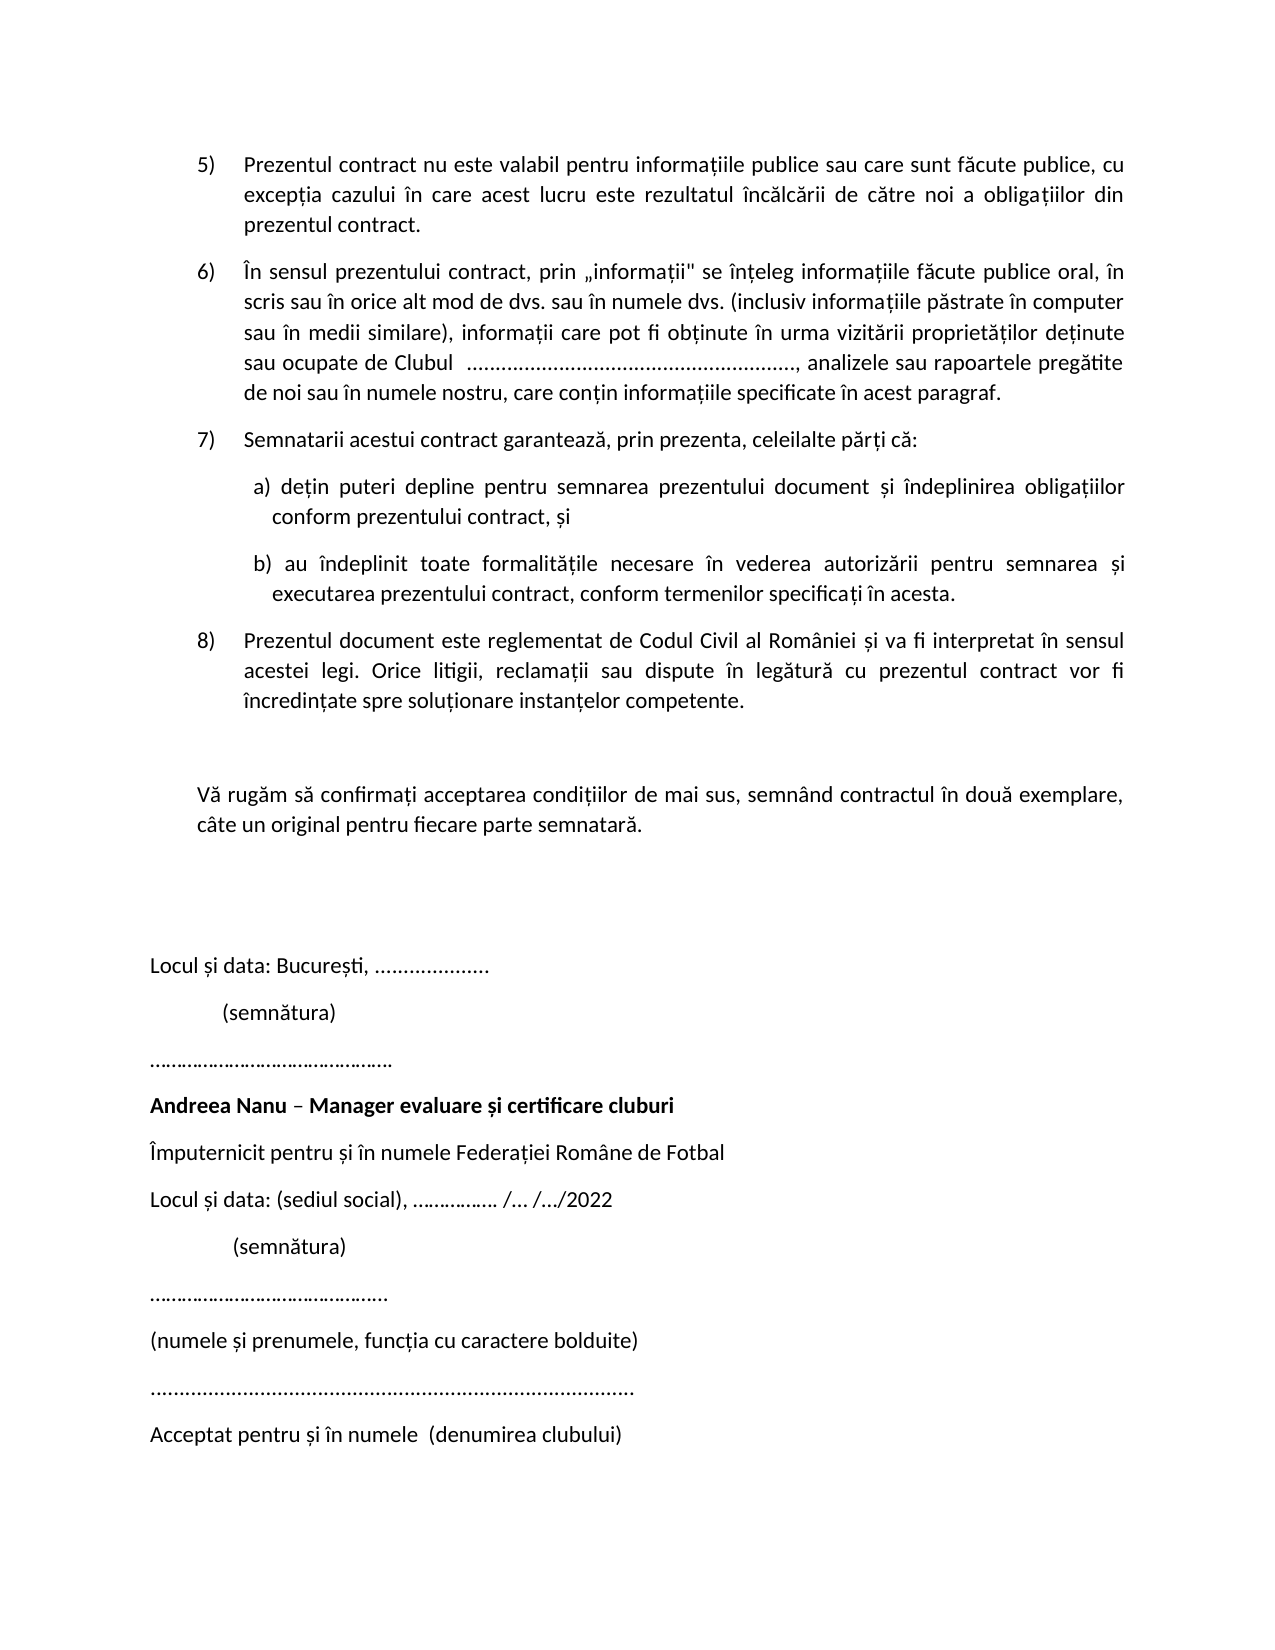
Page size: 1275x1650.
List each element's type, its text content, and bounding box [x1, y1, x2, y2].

text 8) Prezentul document este reglementat de Codul Civil al României şi va fi interpretat în sensul acestei legi. Orice litigii, reclamaţii sau dispute în legătură cu prezentul contract vor fi încredinţate spre soluţionare instanţelor competente. [197, 626, 1125, 714]
text .................................................................................... [150, 1373, 1125, 1401]
text Locul şi data: (sediul social), ……………. /… /…/2022 [150, 1185, 1125, 1213]
text Acceptat pentru şi în numele (denumirea clubului) [150, 1420, 1125, 1448]
text 6) În sensul prezentului contract, prin „informaţii" se înţeleg informaţiile făcute publice oral, în scris sau în orice alt mod de dvs. sau în numele dvs. (inclusiv informaţiile păstrate în computer sau în medii similare), informaţii care pot fi obţinute în urma vizitării proprietăţilor deţinute sau ocupate de Clubul ........................................................., analizele sau rapoartele pregătite de noi sau în numele nostru, care conţin informaţiile specificate în acest paragraf. [197, 257, 1125, 406]
text a) deţin puteri depline pentru semnarea prezentului document şi îndeplinirea obligaţiilor conform prezentului contract, şi [253, 472, 1125, 530]
text Vă rugăm să confirmaţi acceptarea condiţiilor de mai sus, semnând contractul în două exemplare, câte un original pentru fiecare parte semnatară. [197, 780, 1125, 838]
text Andreea Nanu – Manager evaluare și certificare cluburi [150, 1092, 1125, 1120]
text ………………………………………. [150, 1045, 1125, 1073]
text 7) Semnatarii acestui contract garantează, prin prezenta, celeilalte părţi că: [197, 425, 1125, 453]
text ……………………………………... [150, 1279, 1125, 1307]
text 5) Prezentul contract nu este valabil pentru informaţiile publice sau care sunt făcute publice, cu excepţia cazului în care acest lucru este rezultatul încălcării de către noi a obligaţiilor din prezentul contract. [197, 150, 1125, 238]
text Locul şi data: București, .................... [150, 951, 1125, 979]
text Împuternicit pentru şi în numele Federaţiei Române de Fotbal [150, 1138, 1125, 1167]
text (numele și prenumele, funcția cu caractere bolduite) [150, 1326, 1125, 1354]
text (semnătura) [150, 1232, 1125, 1260]
text b) au îndeplinit toate formalităţile necesare în vederea autorizării pentru semnarea şi executarea prezentului contract, conform termenilor specificaţi în acesta. [253, 549, 1125, 607]
text (semnătura) [150, 998, 1125, 1026]
